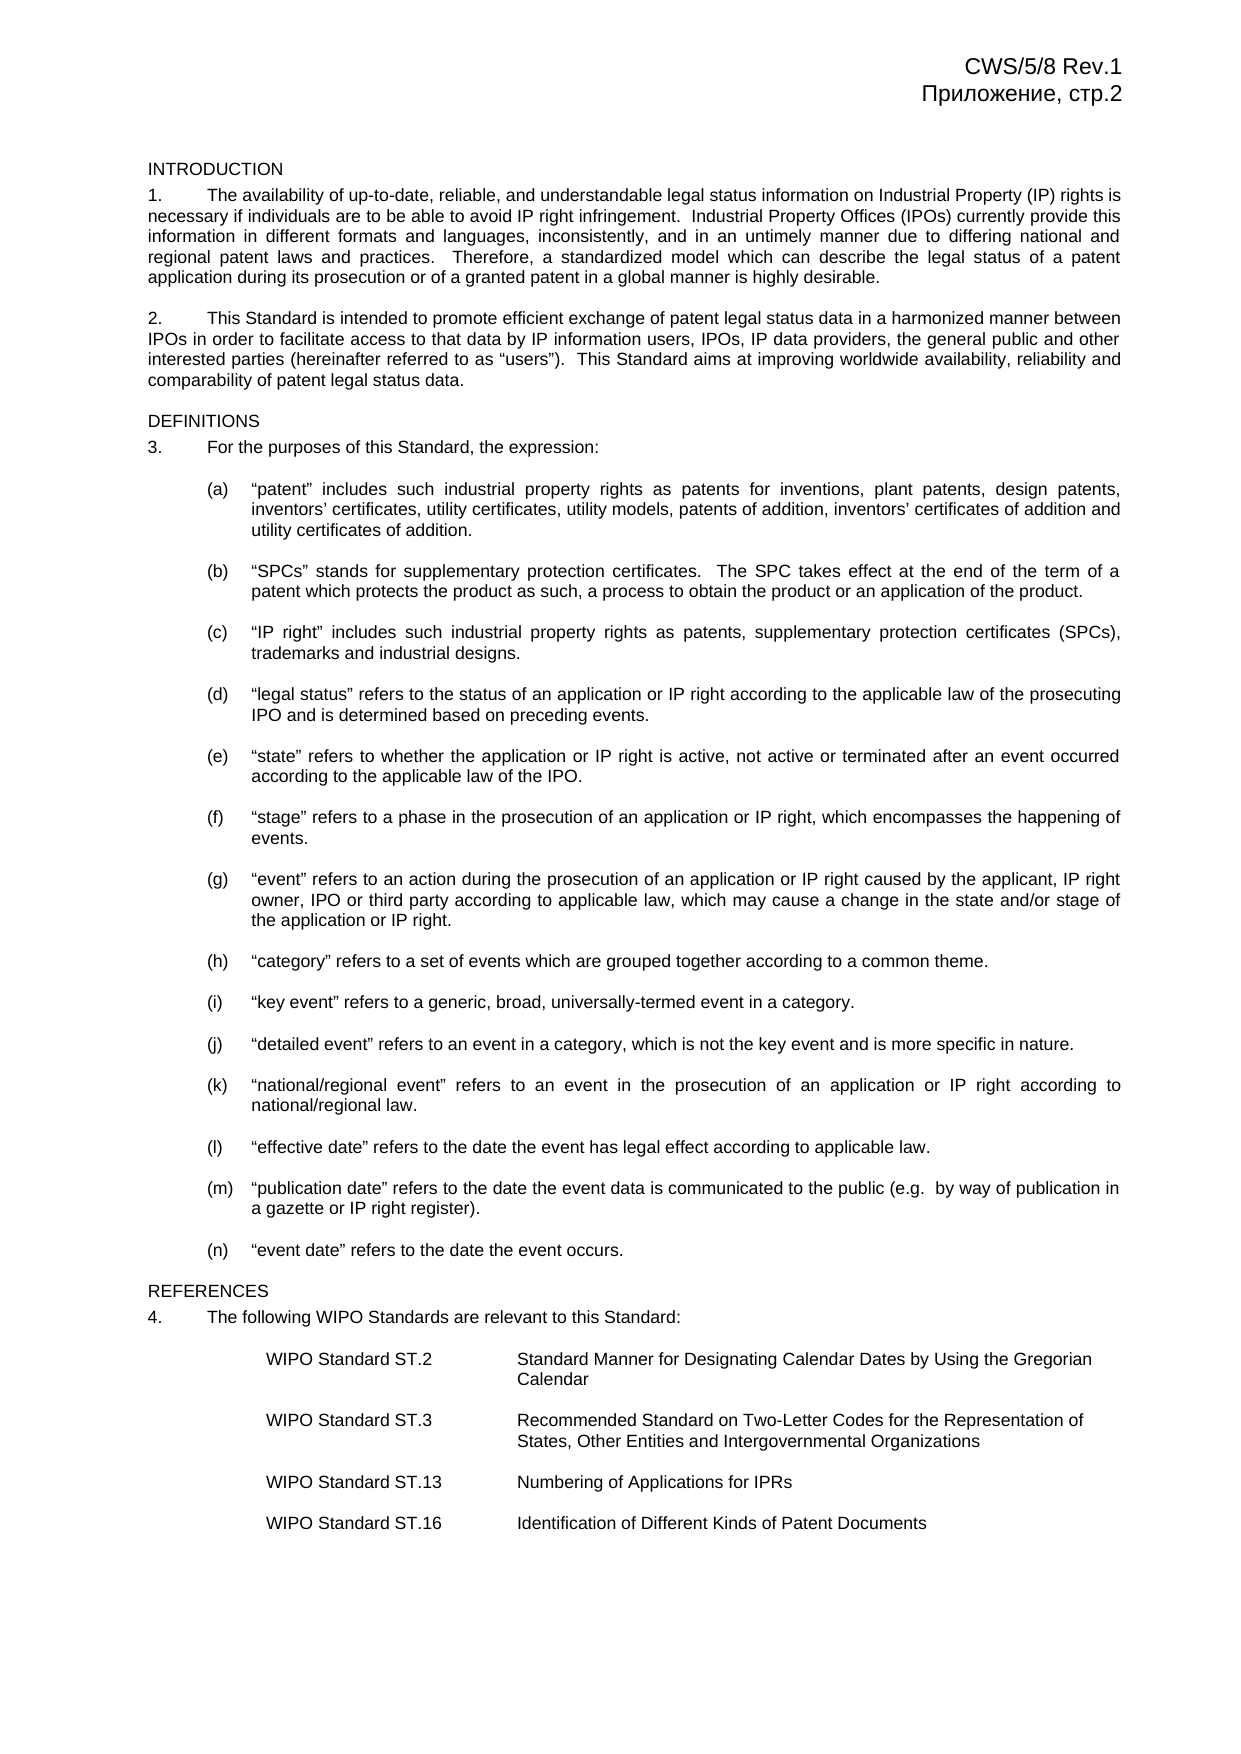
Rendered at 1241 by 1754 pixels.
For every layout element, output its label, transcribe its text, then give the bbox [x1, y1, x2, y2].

list “key event” refers to a generic, broad, universally-termed event in a category. [207, 992, 1122, 1013]
list The availability of up-to-date, reliable, and understandable legal status information on Industrial Property (IP) rights is necessary if individuals are to be able to avoid IP right infringement. Industrial Property Offices (IPOs) currently provide this information in different formats and languages, inconsistently, and in an untimely manner due to differing national and regional patent laws and practices. Therefore, a standardized model which can describe the legal status of a patent application during its prosecution or of a granted patent in a global manner is highly desirable. [148, 185, 1122, 287]
table_header Standard Manner for Designating Calendar Dates by Using the Gregorian Calendar [502, 1349, 1122, 1410]
list “detailed event” refers to an event in a category, which is not the key event and is more specific in nature. [207, 1033, 1122, 1054]
list “stage” refers to a phase in the prosecution of an application or IP right, which encompasses the happening of events. [207, 807, 1122, 848]
list “IP right” includes such industrial property rights as patents, supplementary protection certificates (SPCs), trademarks and industrial designs. [207, 622, 1122, 663]
list “patent” includes such industrial property rights as patents for inventions, plant patents, design patents, inventors’ certificates, utility certificates, utility models, patents of addition, inventors’ certificates of addition and utility certificates of addition. [207, 478, 1122, 540]
list “legal status” refers to the status of an application or IP right according to the applicable law of the prosecuting IPO and is determined based on preceding events. [207, 684, 1122, 725]
list “effective date” refers to the date the event has legal effect according to applicable law. [207, 1136, 1122, 1157]
list “category” refers to a set of events which are grouped together according to a common theme. [207, 951, 1122, 971]
table_cell WIPO Standard ST.13 [136, 1472, 502, 1513]
subtitle REFERENCES [148, 1281, 1122, 1301]
subtitle DEFINITIONS [148, 411, 1122, 431]
table_cell Identification of Different Kinds of Patent Documents [502, 1513, 1122, 1554]
list “national/regional event” refers to an event in the prosecution of an application or IP right according to national/regional law. [207, 1075, 1122, 1116]
table_cell Recommended Standard on Two-Letter Codes for the Representation of States, Other Entities and Intergovernmental Organizations [502, 1410, 1122, 1472]
list For the purposes of this Standard, the expression: [147, 437, 1122, 458]
list “publication date” refers to the date the event data is communicated to the public (e.g. by way of publication in a gazette or IP right register). [207, 1178, 1122, 1218]
list The following WIPO Standards are relevant to this Standard: [147, 1307, 1122, 1328]
table_header WIPO Standard ST.2 [136, 1349, 502, 1410]
list This Standard is intended to promote efficient exchange of patent legal status data in a harmonized manner between IPOs in order to facilitate access to that data by IP information users, IPOs, IP data providers, the general public and other interested parties (hereinafter referred to as “users”). This Standard aims at improving worldwide availability, reliability and comparability of patent legal status data. [148, 308, 1122, 390]
subtitle INTRODUCTION [148, 158, 1122, 179]
table_cell WIPO Standard ST.3 [136, 1410, 502, 1472]
table_cell WIPO Standard ST.16 [136, 1513, 502, 1554]
list “event date” refers to the date the event occurs. [207, 1239, 1122, 1260]
list “event” refers to an action during the prosecution of an application or IP right caused by the applicant, IP right owner, IPO or third party according to applicable law, which may cause a change in the state and/or stage of the application or IP right. [207, 869, 1122, 930]
list “SPCs” stands for supplementary protection certificates. The SPC takes effect at the end of the term of a patent which protects the product as such, a process to obtain the product or an application of the product. [207, 561, 1122, 601]
table_cell Numbering of Applications for IPRs [502, 1472, 1122, 1513]
list “state” refers to whether the application or IP right is active, not active or terminated after an event occurred according to the applicable law of the IPO. [207, 746, 1122, 786]
